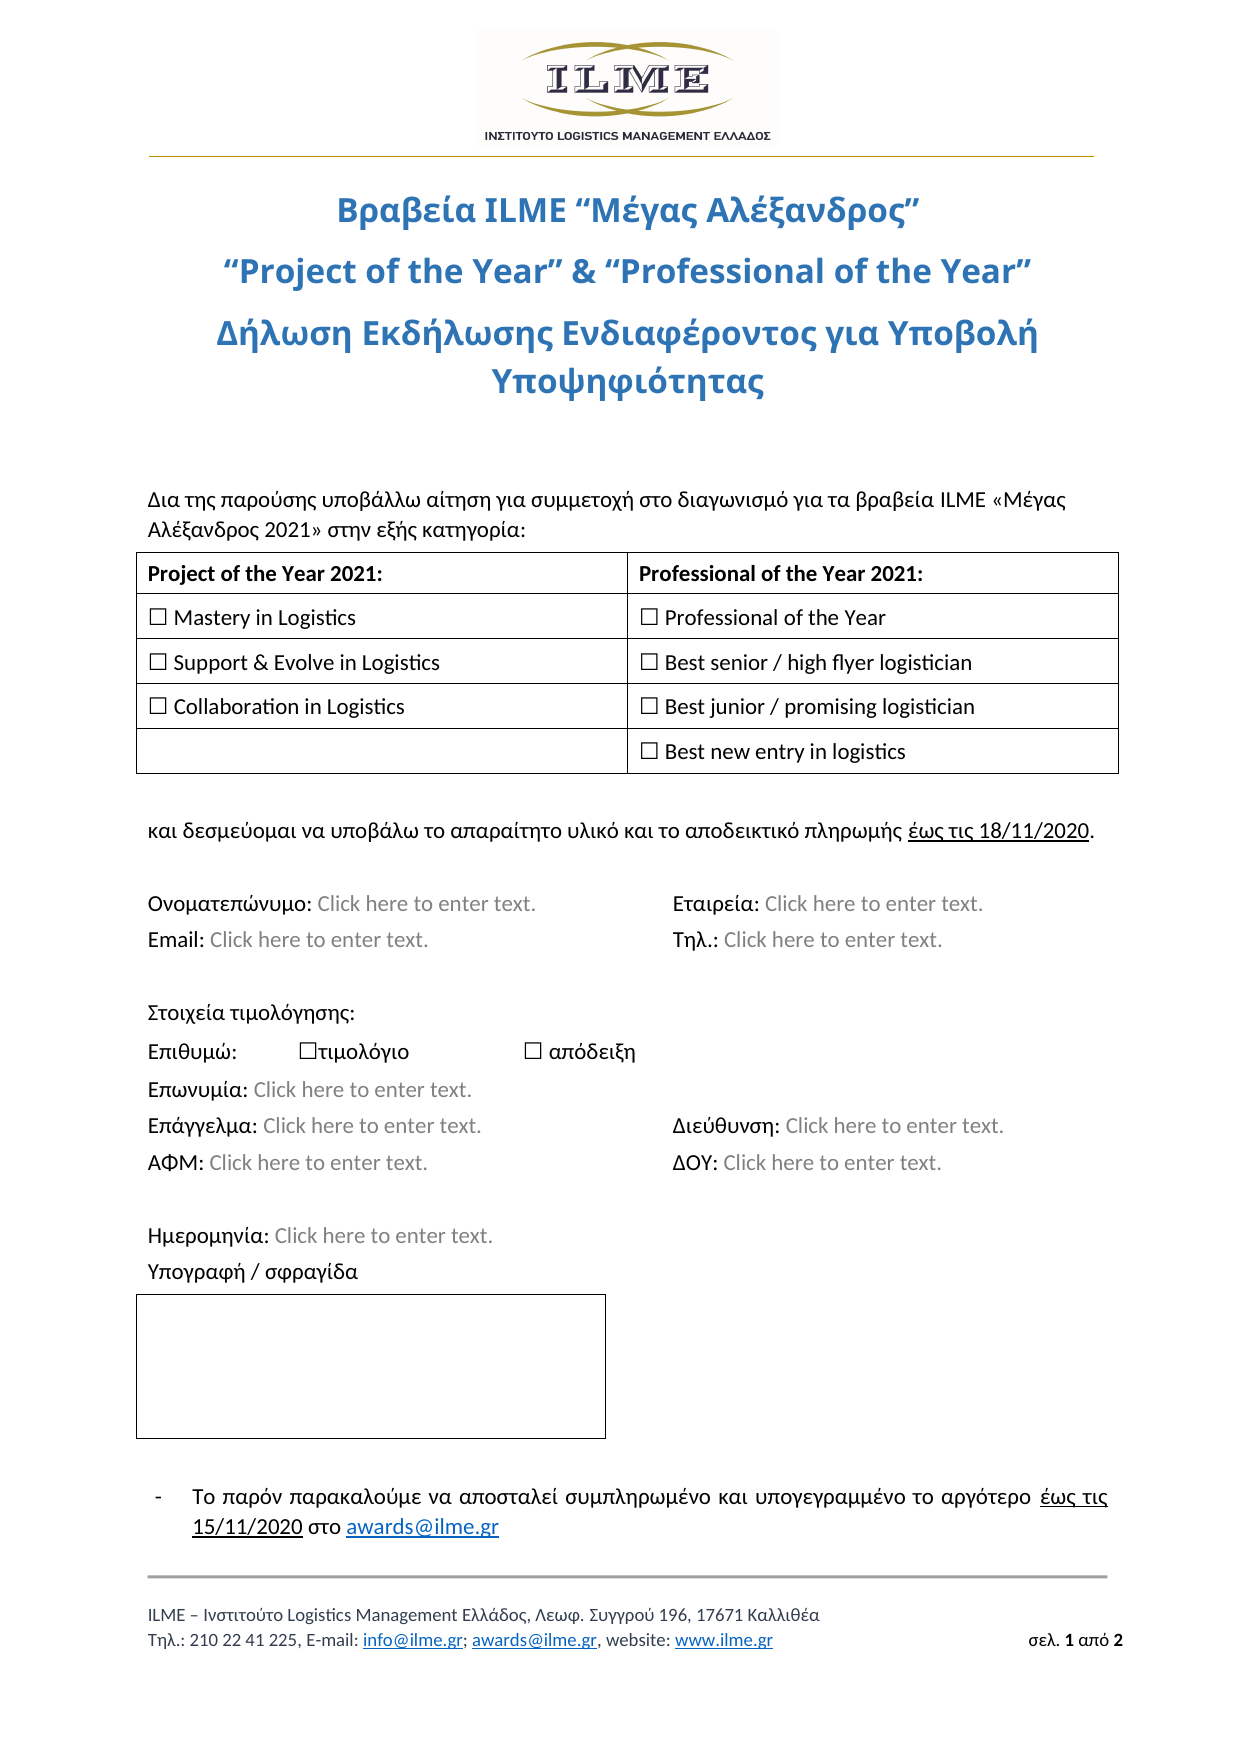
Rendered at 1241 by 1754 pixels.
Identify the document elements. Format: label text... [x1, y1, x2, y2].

table_cell Best junior / promising logistician [628, 684, 1118, 728]
table_cell Best new entry in logistics [628, 729, 1118, 772]
table_cell Collaboration in Logistics [137, 684, 627, 728]
text Ονοματεπώνυμο: Εταιρεία: [148, 889, 1107, 917]
table_header Project of the Year 2021: [137, 553, 627, 593]
table_header [137, 1295, 605, 1438]
text Επάγγελμα: Διεύθυνση: [148, 1111, 1107, 1139]
text ΑΦΜ: ΔΟΥ: [148, 1148, 1107, 1176]
table_cell [137, 729, 627, 772]
picture [477, 29, 778, 146]
table_cell Mastery in Logistics [137, 594, 627, 638]
text Υπογραφή / σφραγίδα [148, 1257, 1107, 1285]
text Στοιχεία τιμολόγησης: [148, 998, 1107, 1027]
subtitle Δήλωση Εκδήλωσης Ενδιαφέροντος για Υποβολή Υποψηφιότητας [148, 309, 1107, 404]
text Email: Τηλ.: [148, 926, 1107, 954]
table_cell Support & Evolve in Logistics [137, 639, 627, 683]
subtitle “Project of the Year” & “Professional of the Year” [148, 248, 1107, 293]
text και δεσμεύομαι να υποβάλω το απαραίτητο υλικό και το αποδεικτικό πληρωμής έως τις 18/11/2020. [148, 816, 1107, 844]
text Επωνυμία: [148, 1075, 1107, 1103]
table_cell Βest senior / high flyer logistician [628, 639, 1118, 683]
subtitle Βραβεία ILME “Μέγας Αλέξανδρος” [148, 186, 1107, 232]
list Το παρόν παρακαλούμε να αποσταλεί συμπληρωμένο και υπογεγραμμένο το αργότερο έως τις 15/11/2020 στο awards@ilme.gr [154, 1482, 1107, 1540]
text Ημερομηνία: [148, 1221, 1107, 1249]
text Επιθυμώ: τιμολόγιο απόδειξη [148, 1035, 1107, 1066]
table_cell Professional of the Year [628, 594, 1118, 638]
text Δια της παρούσης υποβάλλω αίτηση για συμμετοχή στο διαγωνισμό για τα βραβεία ILME «Μέγας Αλέξανδρος 2021» στην εξής κατηγορία: [148, 485, 1107, 543]
table_header Professional of the Year 2021: [628, 553, 1118, 593]
